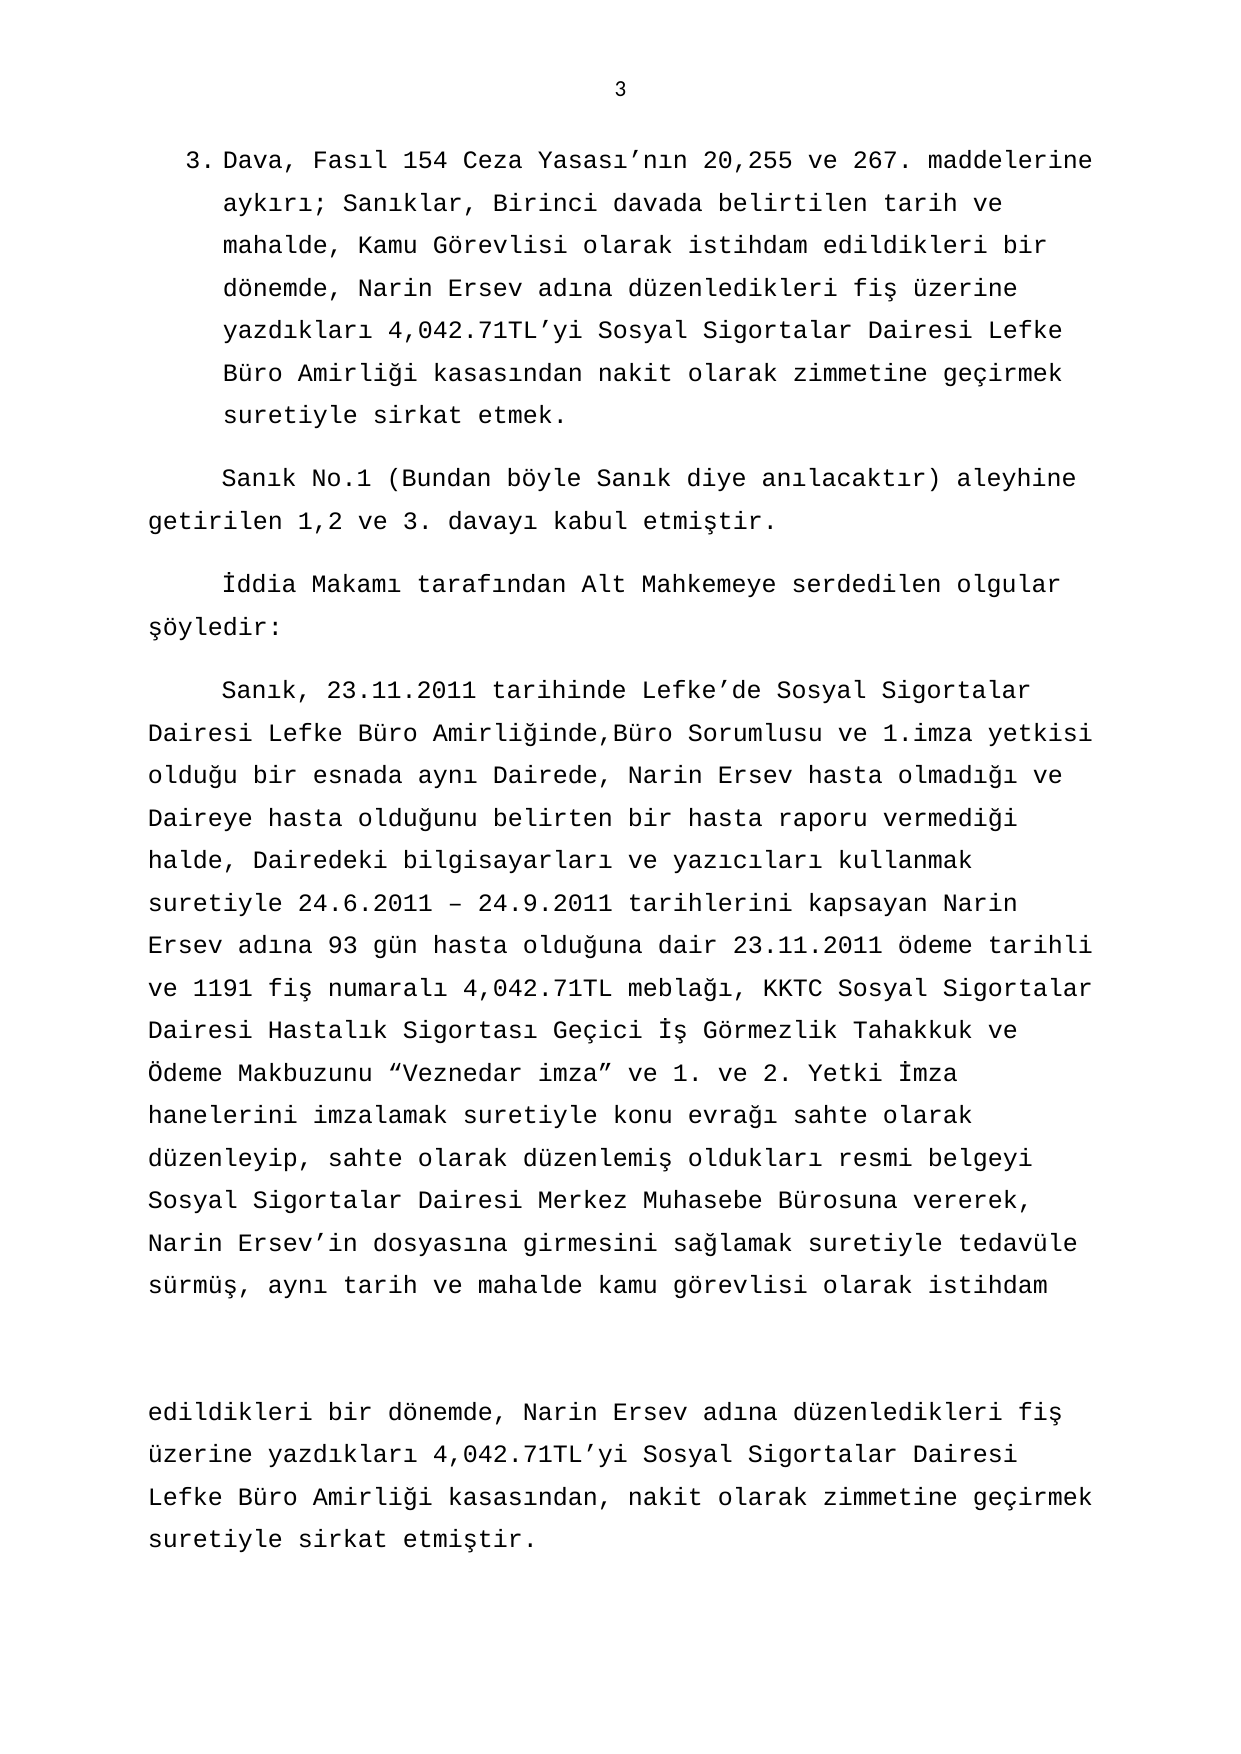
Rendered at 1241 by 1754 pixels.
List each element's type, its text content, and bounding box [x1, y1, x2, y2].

list Dava, Fasıl 154 Ceza Yasası’nın 20,255 ve 267. maddelerine aykırı; Sanıklar, Birinci davada belirtilen tarih ve mahalde, Kamu Görevlisi olarak istihdam edildikleri bir dönemde, Narin Ersev adına düzenledikleri fiş üzerine yazdıkları 4,042.71TL’yi Sosyal Sigortalar Dairesi Lefke Büro Amirliği kasasından nakit olarak zimmetine geçirmek suretiyle sirkat etmek. [185, 148, 1093, 431]
text Sanık, 23.11.2011 tarihinde Lefke’de Sosyal Sigortalar Dairesi Lefke Büro Amirliğinde,Büro Sorumlusu ve 1.imza yetkisi olduğu bir esnada aynı Dairede, Narin Ersev hasta olmadığı ve Daireye hasta olduğunu belirten bir hasta raporu vermediği halde, Dairedeki bilgisayarları ve yazıcıları kullanmak suretiyle 24.6.2011 – 24.9.2011 tarihlerini kapsayan Narin Ersev adına 93 gün hasta olduğuna dair 23.11.2011 ödeme tarihli ve 1191 fiş numaralı 4,042.71TL meblağı, KKTC Sosyal Sigortalar Dairesi Hastalık Sigortası Geçici İş Görmezlik Tahakkuk ve Ödeme Makbuzunu “Veznedar imza” ve 1. ve 2. Yetki İmza hanelerini imzalamak suretiyle konu evrağı sahte olarak düzenleyip, sahte olarak düzenlemiş oldukları resmi belgeyi Sosyal Sigortalar Dairesi Merkez Muhasebe Bürosuna vererek, Narin Ersev’in dosyasına girmesini sağlamak suretiyle tedavüle sürmüş, aynı tarih ve mahalde kamu görevlisi olarak istihdam [148, 678, 1093, 1301]
text İddia Makamı tarafından Alt Mahkemeye serdedilen olgular şöyledir: [148, 572, 1093, 643]
text Sanık No.1 (Bundan böyle Sanık diye anılacaktır) aleyhine getirilen 1,2 ve 3. davayı kabul etmiştir. [148, 466, 1093, 537]
text edildikleri bir dönemde, Narin Ersev adına düzenledikleri fiş üzerine yazdıkları 4,042.71TL’yi Sosyal Sigortalar Dairesi Lefke Büro Amirliği kasasından, nakit olarak zimmetine geçirmek suretiyle sirkat etmiştir. [148, 1399, 1093, 1555]
